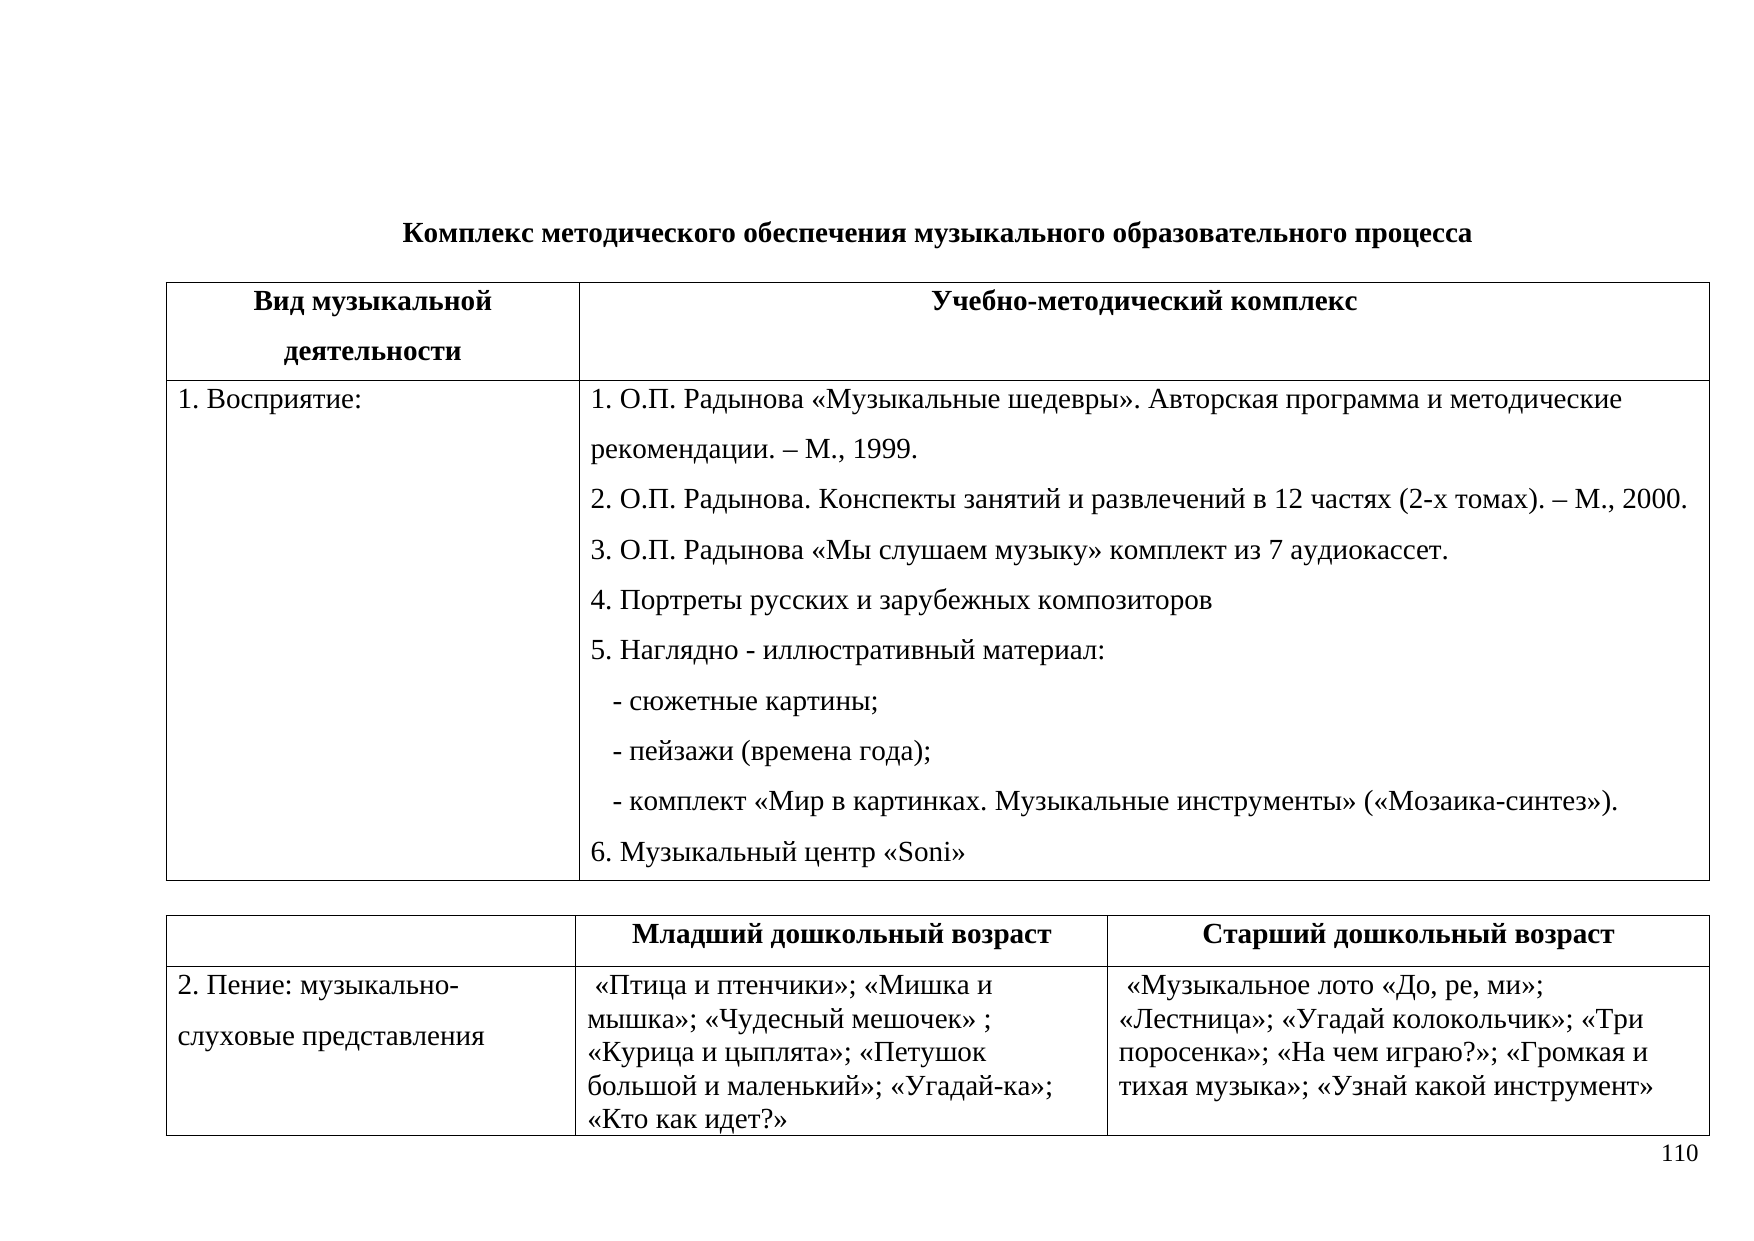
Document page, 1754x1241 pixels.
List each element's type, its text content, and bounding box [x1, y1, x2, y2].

table_cell «Птица и птенчики»; «Мишка и мышка»; «Чудесный мешочек» ; «Курица и цыплята»; «Петушок большой и маленький»; «Угадай-ка»; «Кто как идет?» [576, 967, 1107, 1135]
table_header Вид музыкальной деятельности [167, 283, 579, 380]
table_cell 1. О.П. Радынова «Музыкальные шедевры». Авторская программа и методические рекомендации. – М., 1999. 2. О.П. Радынова. Конспекты занятий и развлечений в 12 частях (2-х томах). – М., 2000. 3. О.П. Радынова «Мы слушаем музыку» комплект из 7 аудиокассет. 4. Портреты русских и зарубежных композиторов 5. Наглядно - иллюстративный материал: - сюжетные картины; - пейзажи (времена года); - комплект «Мир в картинках. Музыкальные инструменты» («Мозаика-синтез»). 6. Музыкальный центр «Soni» [580, 381, 1709, 880]
table_header [167, 916, 575, 966]
table_header Младший дошкольный возраст [576, 916, 1107, 966]
table_cell 1. Восприятие: [167, 381, 579, 880]
table_cell 2. Пение: музыкально-слуховые представления [167, 967, 575, 1135]
table_header Старший дошкольный возраст [1108, 916, 1709, 966]
table_cell «Музыкальное лото «До, ре, ми»; «Лестница»; «Угадай колокольчик»; «Три поросенка»; «На чем играю?»; «Громкая и тихая музыка»; «Узнай какой инструмент» [1108, 967, 1709, 1135]
table_header Учебно-методический комплекс [580, 283, 1709, 380]
text Комплекс методического обеспечения музыкального образовательного процесса [177, 215, 1698, 248]
